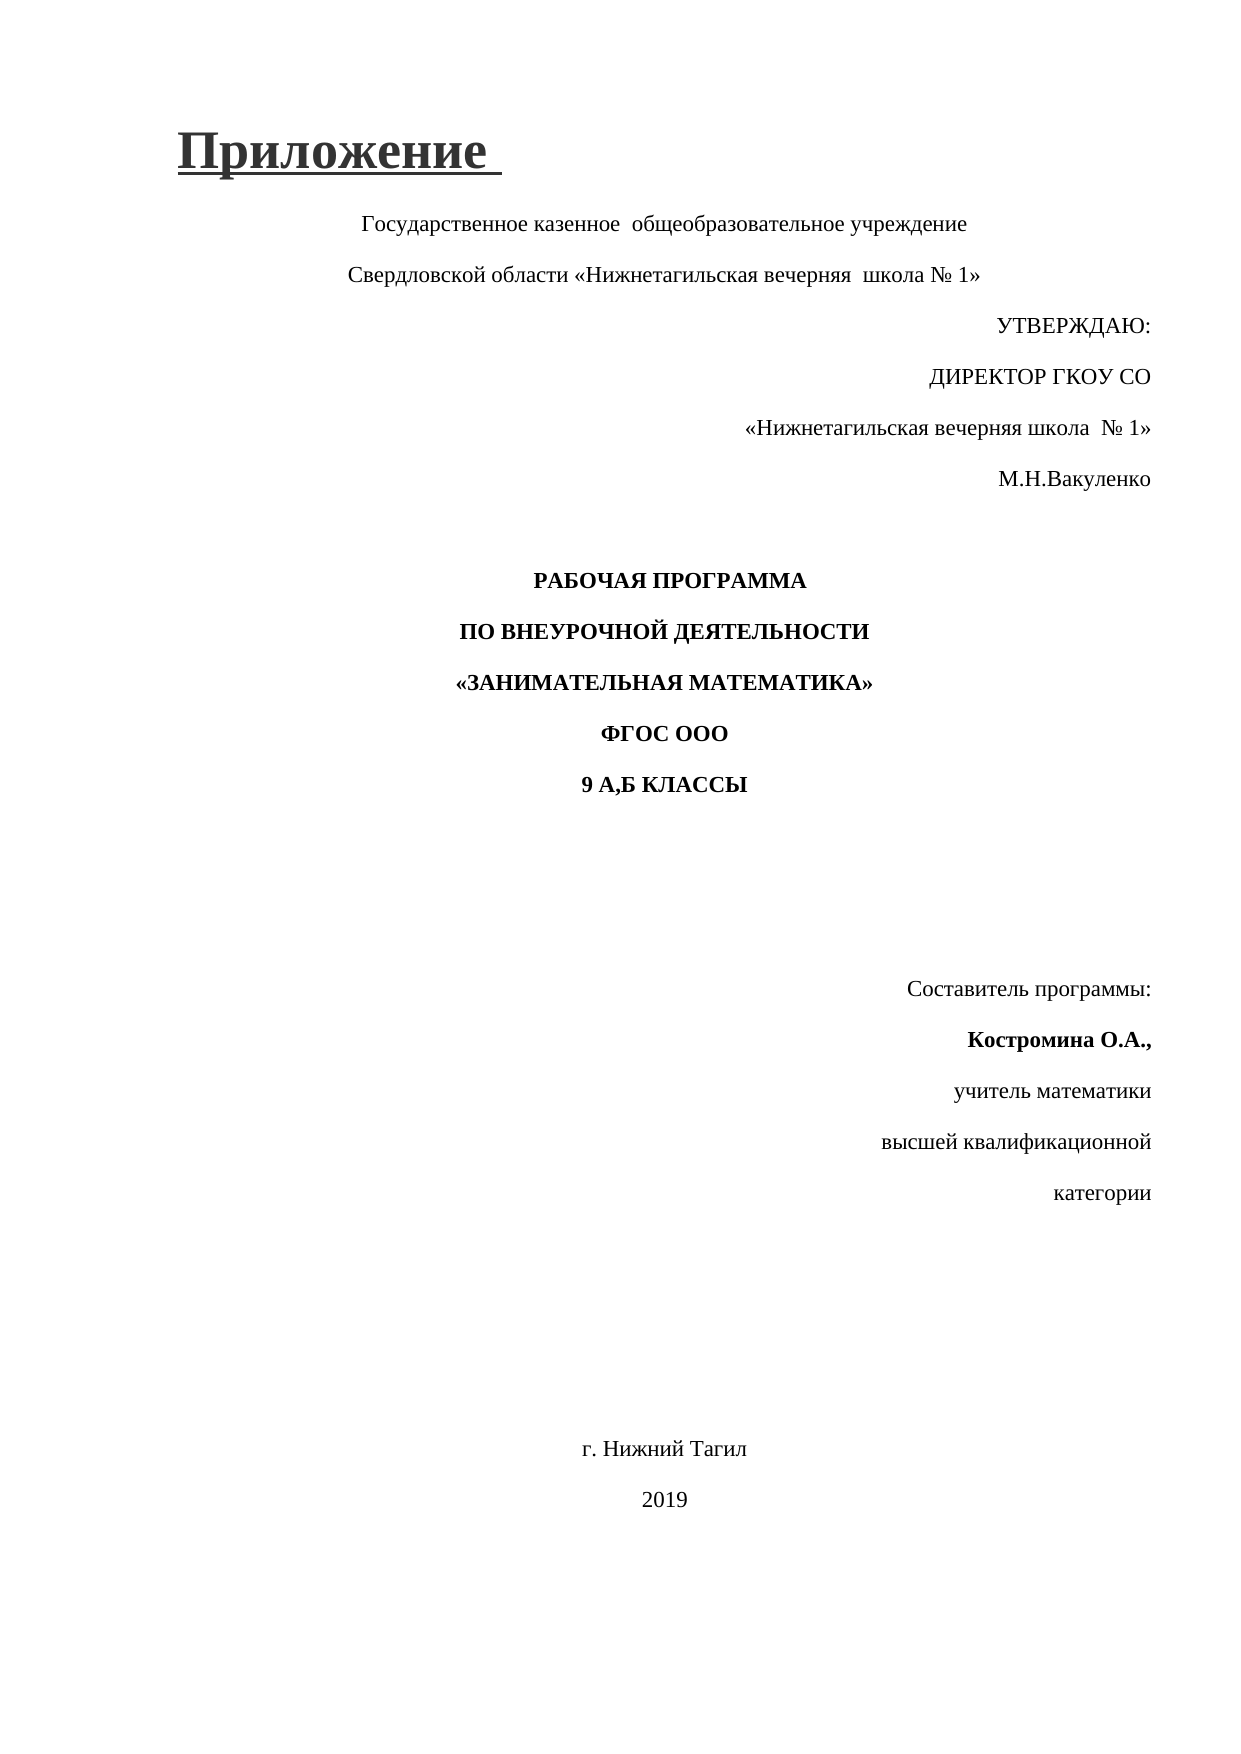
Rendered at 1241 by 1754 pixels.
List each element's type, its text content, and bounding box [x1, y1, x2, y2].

text РАБОЧАЯ ПРОГРАММА [177, 567, 1152, 593]
text Костромина О.А., [177, 1026, 1152, 1053]
text высшей квалификационной [177, 1128, 1152, 1155]
text учитель математики [177, 1077, 1152, 1104]
text М.Н.Вакуленко [177, 465, 1152, 491]
text ДИРЕКТОР ГКОУ СО [177, 363, 1152, 389]
text г. Нижний Тагил [177, 1434, 1152, 1461]
text ФГОС ООО [177, 720, 1152, 746]
text Составитель программы: [177, 975, 1152, 1002]
text ПО ВНЕУРОЧНОЙ ДЕЯТЕЛЬНОСТИ [177, 618, 1152, 644]
text 9 А,Б КЛАССЫ [177, 771, 1152, 797]
text Приложение [177, 118, 1152, 180]
text категории [177, 1179, 1152, 1206]
text 2019 [177, 1486, 1152, 1512]
text УТВЕРЖДАЮ: [177, 312, 1152, 338]
text «Нижнетагильская вечерняя школа № 1» [177, 414, 1152, 440]
text Свердловской области «Нижнетагильская вечерняя школа № 1» [177, 261, 1152, 287]
text Государственное казенное общеобразовательное учреждение [177, 209, 1152, 236]
text «ЗАНИМАТЕЛЬНАЯ МАТЕМАТИКА» [177, 669, 1152, 695]
